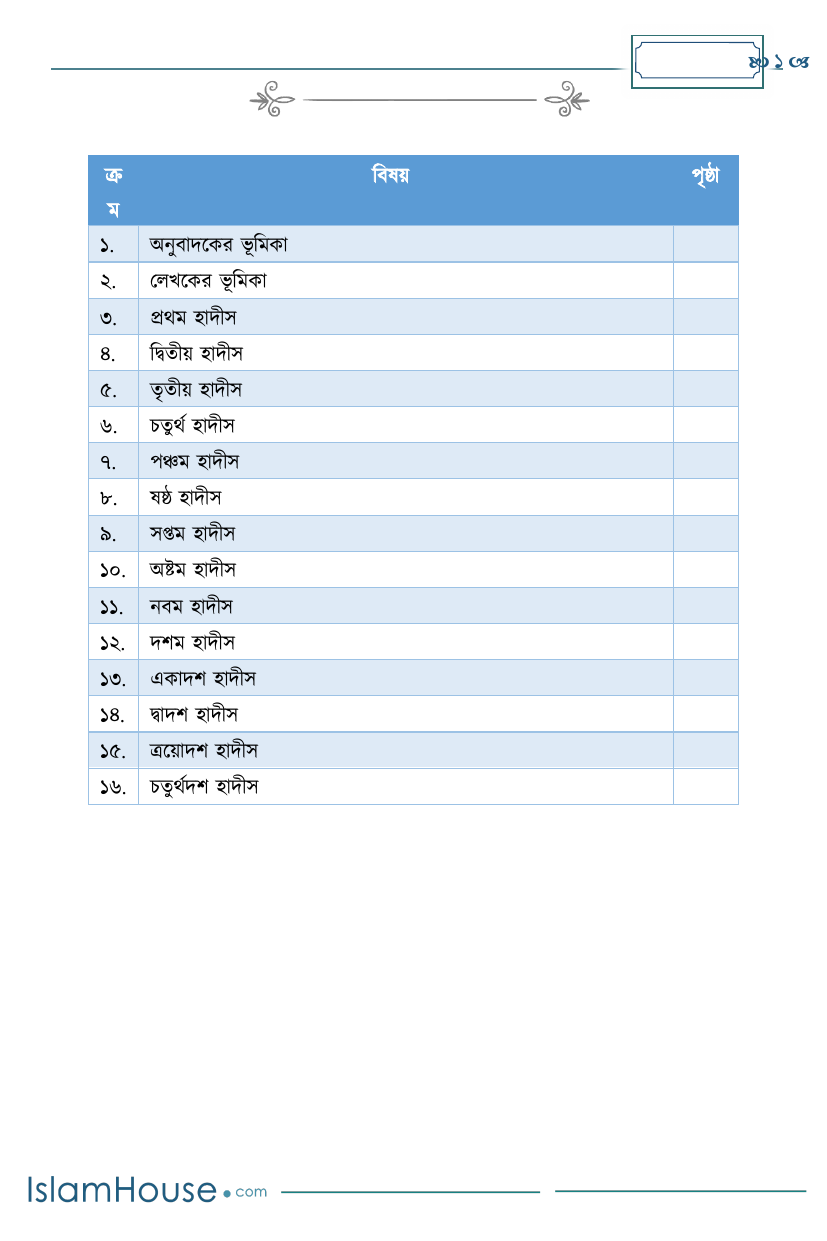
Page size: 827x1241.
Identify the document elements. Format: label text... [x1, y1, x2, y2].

table_cell [89, 335, 138, 370]
table_cell ত্রয়োদশ হাদীস [139, 733, 673, 767]
table_cell একাদশ হাদীস [139, 660, 673, 695]
table_cell অনুবাদকের ভূমিকা [139, 226, 673, 261]
table_cell প্রথম হাদীস [139, 299, 673, 334]
table_cell চতুর্থ হাদীস [139, 407, 673, 442]
table_cell [89, 226, 138, 261]
table_cell [674, 226, 738, 261]
table_cell [89, 552, 138, 587]
picture [548, 1170, 807, 1208]
table_cell [89, 516, 138, 551]
table_cell [674, 299, 738, 334]
table_cell [674, 733, 738, 767]
table_cell ষষ্ঠ হাদীস [139, 479, 673, 514]
table_cell [674, 660, 738, 695]
table_cell [89, 588, 138, 623]
table_cell [674, 407, 738, 442]
table_header পৃষ্ঠা [674, 156, 738, 225]
table_cell [89, 769, 138, 804]
table_cell অষ্টম হাদীস [139, 552, 673, 587]
table_cell [89, 479, 138, 514]
table_cell [89, 443, 138, 478]
table_cell [674, 335, 738, 370]
table_header ক্রম [89, 156, 138, 225]
table_cell [89, 660, 138, 695]
table_cell দশম হাদীস [139, 624, 673, 659]
table_cell [89, 371, 138, 406]
table_cell [674, 588, 738, 623]
table_cell [89, 299, 138, 334]
table_cell [674, 371, 738, 406]
table_cell [674, 443, 738, 478]
picture [20, 1171, 541, 1209]
table_cell তৃতীয় হাদীস [139, 371, 673, 406]
table_cell [674, 552, 738, 587]
table_cell চতুর্থদশ হাদীস [139, 769, 673, 804]
table_cell [89, 733, 138, 767]
table_cell পঞ্চম হাদীস [139, 443, 673, 478]
table_cell লেখকের ভূমিকা [139, 263, 673, 298]
table_cell [89, 696, 138, 731]
table_cell [89, 407, 138, 442]
table_cell [89, 624, 138, 659]
table_cell [674, 516, 738, 551]
table_cell দ্বাদশ হাদীস [139, 696, 673, 731]
table_cell [89, 263, 138, 298]
table_header বিষয় [139, 156, 673, 225]
table_cell নবম হাদীস [139, 588, 673, 623]
table_cell [674, 624, 738, 659]
table_cell [674, 696, 738, 731]
table_cell [674, 479, 738, 514]
table_cell [674, 769, 738, 804]
table_cell [674, 263, 738, 298]
table_cell দ্বিতীয় হাদীস [139, 335, 673, 370]
table_cell সপ্তম হাদীস [139, 516, 673, 551]
